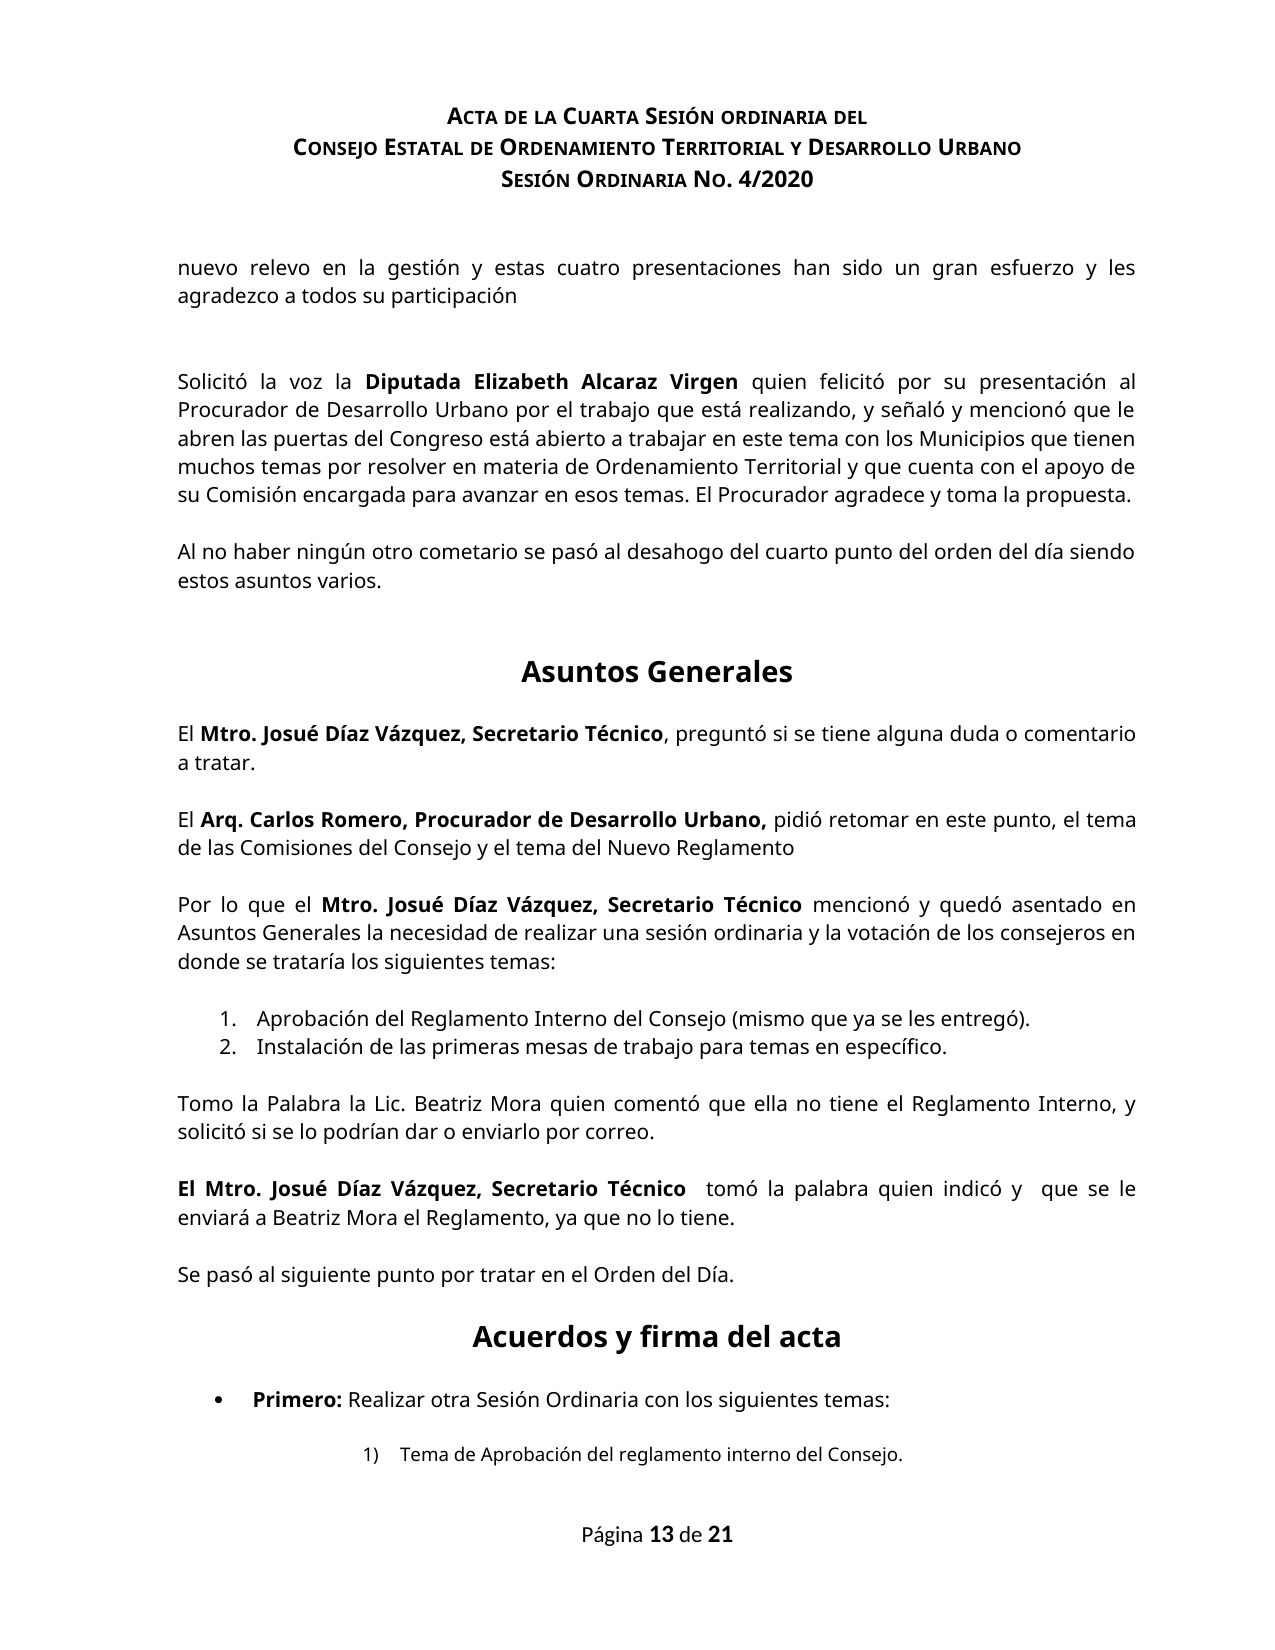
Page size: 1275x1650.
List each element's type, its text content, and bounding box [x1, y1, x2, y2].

text El Arq. Carlos Romero, Procurador de Desarrollo Urbano, pidió retomar en este punto, el tema de las Comisiones del Consejo y el tema del Nuevo Reglamento [177, 805, 1137, 862]
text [177, 253, 1137, 310]
list Tema de Aprobación del reglamento interno del Consejo. [362, 1442, 1137, 1467]
text Tomo la Palabra la Lic. Beatriz Mora quien comentó que ella no tiene el Reglamento Interno, y solicitó si se lo podrían dar o enviarlo por correo. [177, 1089, 1137, 1146]
text Solicitó la voz la Diputada Elizabeth Alcaraz Virgen quien felicitó por su presentación al Procurador de Desarrollo Urbano por el trabajo que está realizando, y señaló y mencionó que le abren las puertas del Congreso está abierto a trabajar en este tema con los Municipios que tienen muchos temas por resolver en materia de Ordenamiento Territorial y que cuenta con el apoyo de su Comisión encargada para avanzar en esos temas. El Procurador agradece y toma la propuesta. [177, 367, 1137, 509]
text Por lo que el Mtro. Josué Díaz Vázquez, Secretario Técnico mencionó y quedó asentado en Asuntos Generales la necesidad de realizar una sesión ordinaria y la votación de los consejeros en donde se trataría los siguientes temas: [177, 890, 1137, 975]
text Asuntos Generales [177, 651, 1137, 691]
text Al no haber ningún otro cometario se pasó al desahogo del cuarto punto del orden del día siendo estos asuntos varios. [177, 537, 1137, 594]
list Aprobación del Reglamento Interno del Consejo (mismo que ya se les entregó). [219, 1004, 1137, 1032]
text El Mtro. Josué Díaz Vázquez, Secretario Técnico tomó la palabra quien indicó y que se le enviará a Beatriz Mora el Reglamento, ya que no lo tiene. [177, 1174, 1137, 1231]
list Primero: Realizar otra Sesión Ordinaria con los siguientes temas: [215, 1385, 1137, 1413]
text Acuerdos y firma del acta [177, 1317, 1137, 1356]
text El Mtro. Josué Díaz Vázquez, Secretario Técnico, preguntó si se tiene alguna duda o comentario a tratar. [177, 719, 1137, 776]
text Se pasó al siguiente punto por tratar en el Orden del Día. [177, 1260, 1137, 1288]
list Instalación de las primeras mesas de trabajo para temas en específico. [219, 1032, 1137, 1061]
